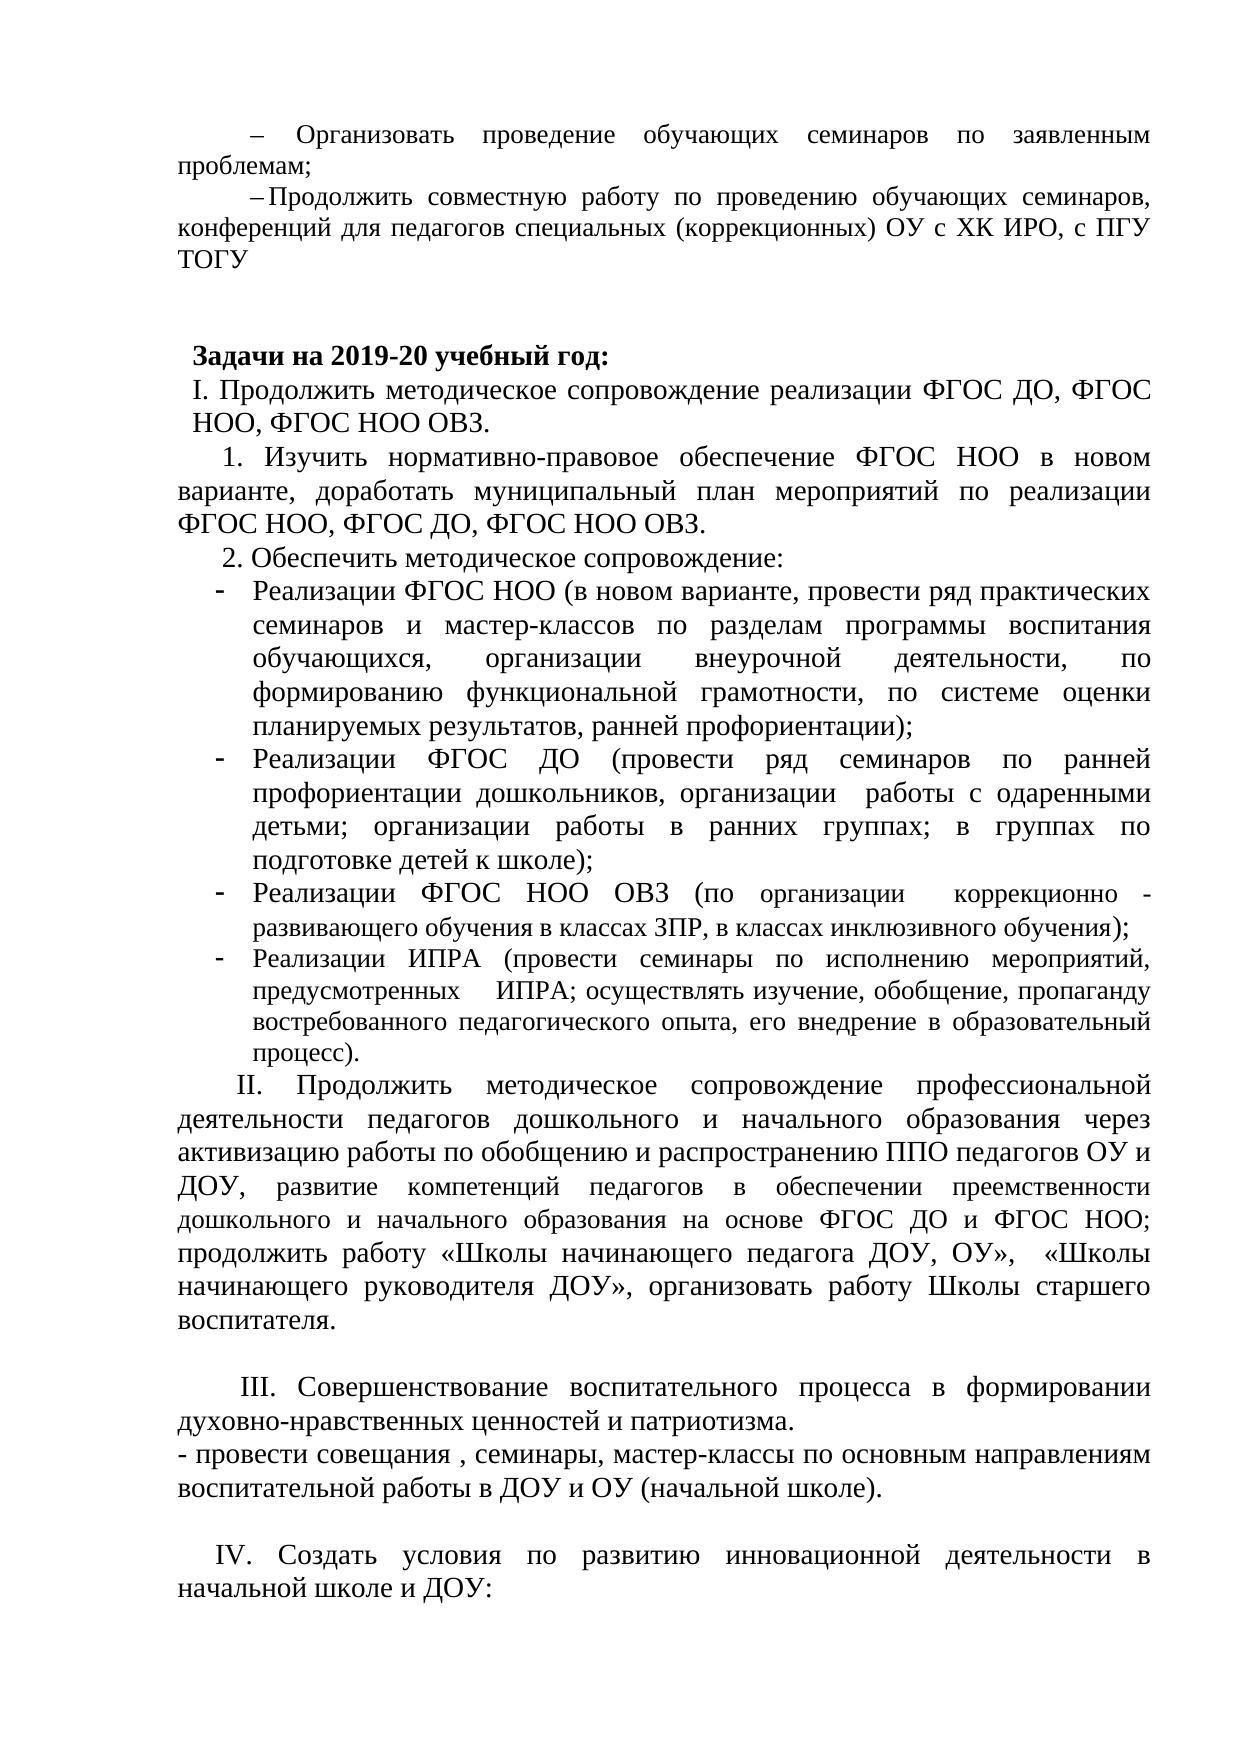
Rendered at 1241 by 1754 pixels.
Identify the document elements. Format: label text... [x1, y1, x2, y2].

text 1. Изучить нормативно-правовое обеспечение ФГОС НОО в новом варианте, доработать муниципальный план мероприятий по реализации ФГОС НОО, ФГОС ДО, ФГОС НОО ОВЗ. [177, 439, 1152, 540]
list Реализации ИПРА (провести семинары по исполнению мероприятий, предусмотренных ИПРА; осуществлять изучение, обобщение, пропаганду востребованного педагогического опыта, его внедрение в образовательный процесс). [215, 943, 1152, 1067]
text II. Продолжить методическое сопровождение профессиональной деятельности педагогов дошкольного и начального образования через активизацию работы по обобщению и распространению ППО педагогов ОУ и ДОУ, развитие компетенций педагогов в обеспечении преемственности дошкольного и начального образования на основе ФГОС ДО и ФГОС НОО; продолжить работу «Школы начинающего педагога ДОУ, ОУ», «Школы начинающего руководителя ДОУ», организовать работу Школы старшего воспитателя. [177, 1067, 1152, 1336]
text I. Продолжить методическое сопровождение реализации ФГОС ДО, ФГОС НОО, ФГОС НОО ОВЗ. [192, 372, 1152, 439]
text 2. Обеспечить методическое сопровождение: [177, 540, 1152, 573]
text III. Совершенствование воспитательного процесса в формировании духовно-нравственных ценностей и патриотизма. [177, 1369, 1152, 1436]
list Реализации ФГОС НОО ОВЗ (по организации коррекционно - развивающего обучения в классах ЗПР, в классах инклюзивного обучения); [215, 875, 1152, 943]
list Продолжить совместную работу по проведению обучающих семинаров, конференций для педагогов специальных (коррекционных) ОУ с ХК ИРО, с ПГУ ТОГУ [177, 180, 1152, 274]
list Реализации ФГОС НОО (в новом варианте, провести ряд практических семинаров и мастер-классов по разделам программы воспитания обучающихся, организации внеурочной деятельности, по формированию функциональной грамотности, по системе оценки планируемых результатов, ранней профориентации); [215, 573, 1152, 741]
list Реализации ФГОС ДО (провести ряд семинаров по ранней профориентации дошкольников, организации работы с одаренными детьми; организации работы в ранних группах; в группах по подготовке детей к школе); [215, 741, 1152, 875]
text IV. Создать условия по развитию инновационной деятельности в начальной школе и ДОУ: [177, 1537, 1152, 1604]
list Организовать проведение обучающих семинаров по заявленным проблемам; [177, 118, 1152, 180]
text - провести совещания , семинары, мастер-классы по основным направлениям воспитательной работы в ДОУ и ОУ (начальной школе). [177, 1436, 1152, 1503]
text Задачи на 2019-20 учебный год: [192, 338, 1152, 372]
